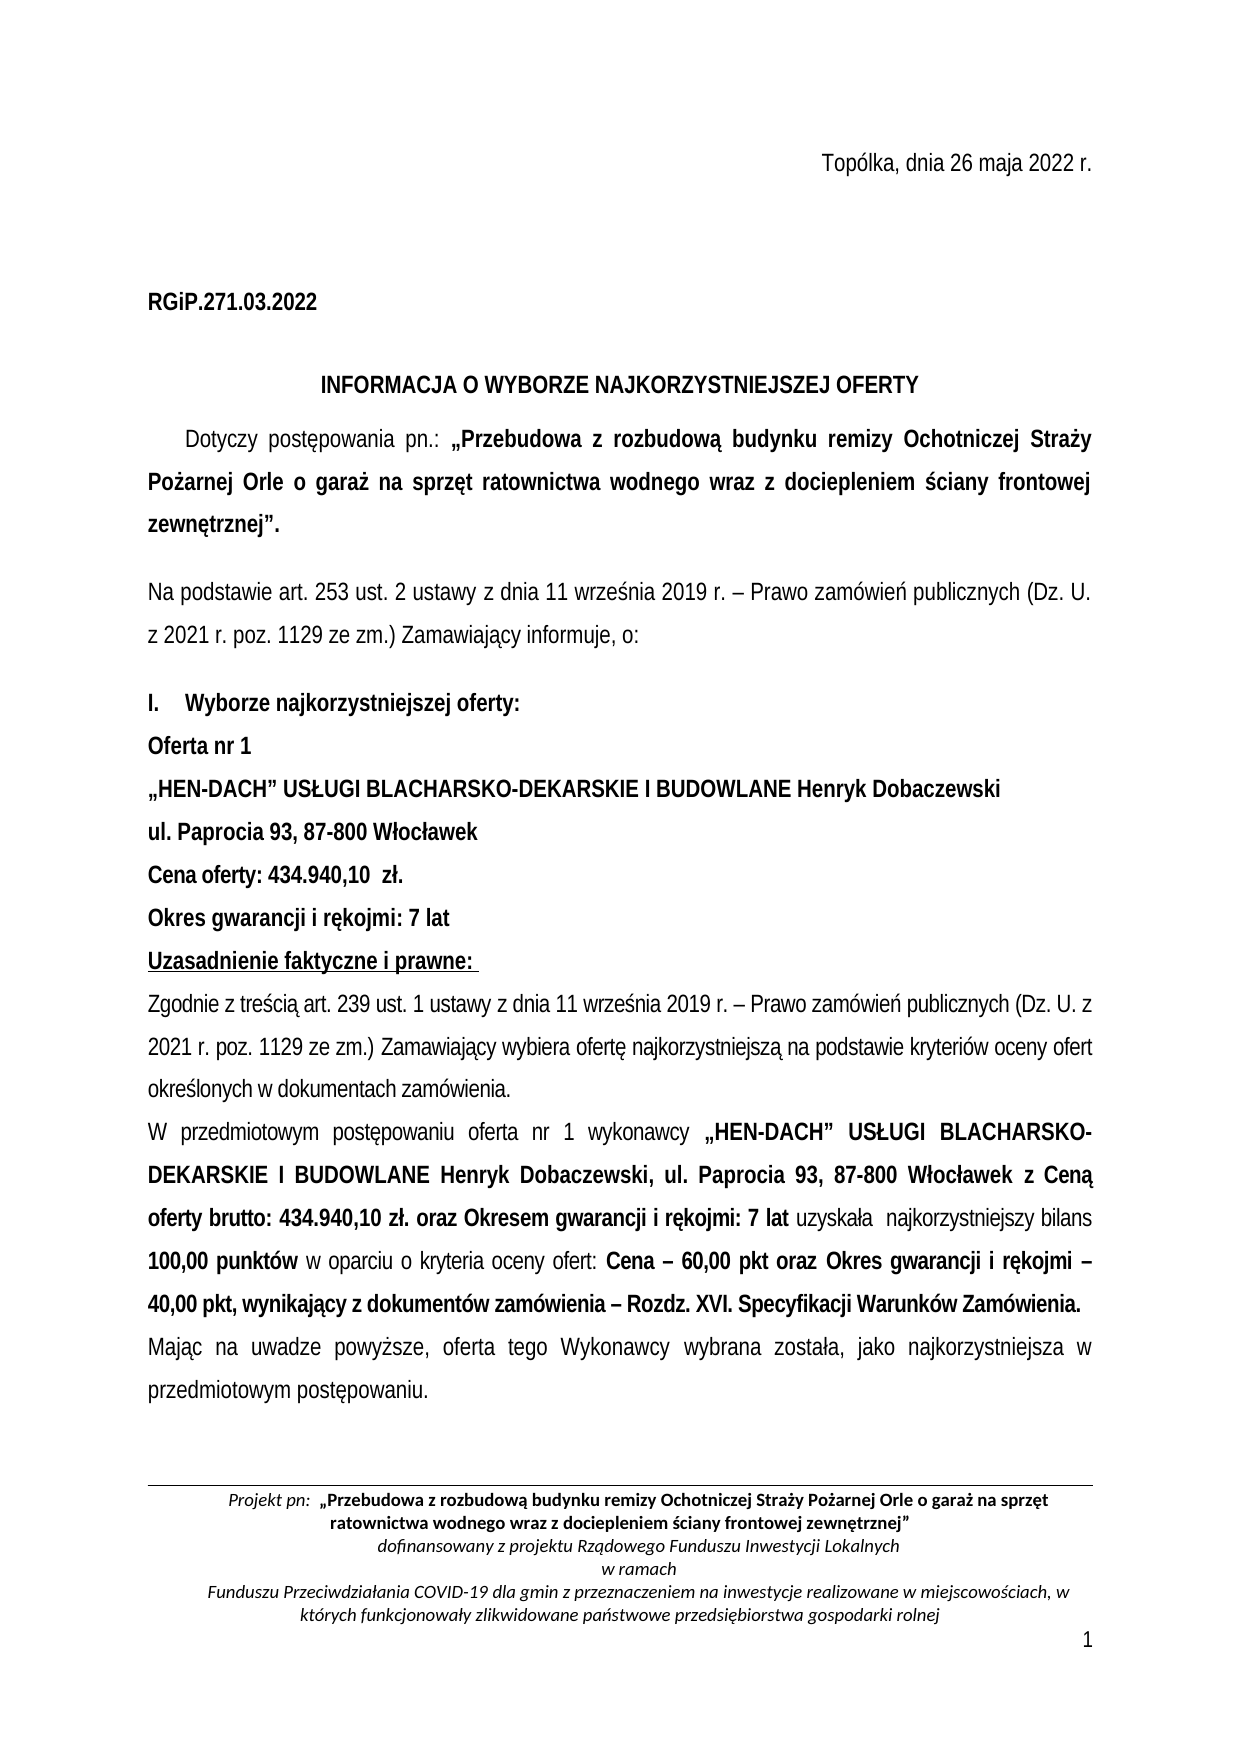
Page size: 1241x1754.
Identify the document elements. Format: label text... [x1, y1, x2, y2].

text Na podstawie art. 253 ust. 2 ustawy z dnia 11 września 2019 r. – Prawo zamówień publicznych (Dz. U. z 2021 r. poz. 1129 ze zm.) Zamawiający informuje, o: [148, 577, 1093, 649]
text Cena oferty: 434.940,10 zł. [148, 860, 1093, 888]
text Oferta nr 1 [148, 731, 1093, 760]
list Wyborze najkorzystniejszej oferty: [148, 688, 1093, 717]
text W przedmiotowym postępowaniu oferta nr 1 wykonawcy „HEN-DACH” USŁUGI BLACHARSKO-DEKARSKIE I BUDOWLANE Henryk Dobaczewski, ul. Paprocia 93, 87-800 Włocławek z Ceną oferty brutto: 434.940,10 zł. oraz Okresem gwarancji i rękojmi: 7 lat uzyskała najkorzystniejszy bilans 100,00 punktów w oparciu o kryteria oceny ofert: Cena – 60,00 pkt oraz Okres gwarancji i rękojmi – 40,00 pkt, wynikający z dokumentów zamówienia – Rozdz. XVI. Specyfikacji Warunków Zamówienia. [148, 1117, 1093, 1318]
text INFORMACJA O WYBORZE NAJKORZYSTNIEJSZEJ OFERTY [148, 370, 1093, 398]
text Okres gwarancji i rękojmi: 7 lat [148, 903, 1093, 931]
text Uzasadnienie faktyczne i prawne: [148, 946, 1093, 974]
text Mając na uwadze powyższe, oferta tego Wykonawcy wybrana została, jako najkorzystniejsza w przedmiotowym postępowaniu. [148, 1332, 1093, 1403]
text RGiP.271.03.2022 [148, 287, 1093, 316]
text Zgodnie z treścią art. 239 ust. 1 ustawy z dnia 11 września 2019 r. – Prawo zamówień publicznych (Dz. U. z 2021 r. poz. 1129 ze zm.) Zamawiający wybiera ofertę najkorzystniejszą na podstawie kryteriów oceny ofert określonych w dokumentach zamówienia. [148, 988, 1093, 1103]
text Dotyczy postępowania pn.: „Przebudowa z rozbudową budynku remizy Ochotniczej Straży Pożarnej Orle o garaż na sprzęt ratownictwa wodnego wraz z dociepleniem ściany frontowej zewnętrznej”. [148, 423, 1093, 538]
text ul. Paprocia 93, 87-800 Włocławek [148, 817, 1093, 846]
text Topólka, dnia 26 maja 2022 r. [148, 148, 1093, 176]
text „HEN-DACH” USŁUGI BLACHARSKO-DEKARSKIE I BUDOWLANE Henryk Dobaczewski [148, 774, 1093, 803]
